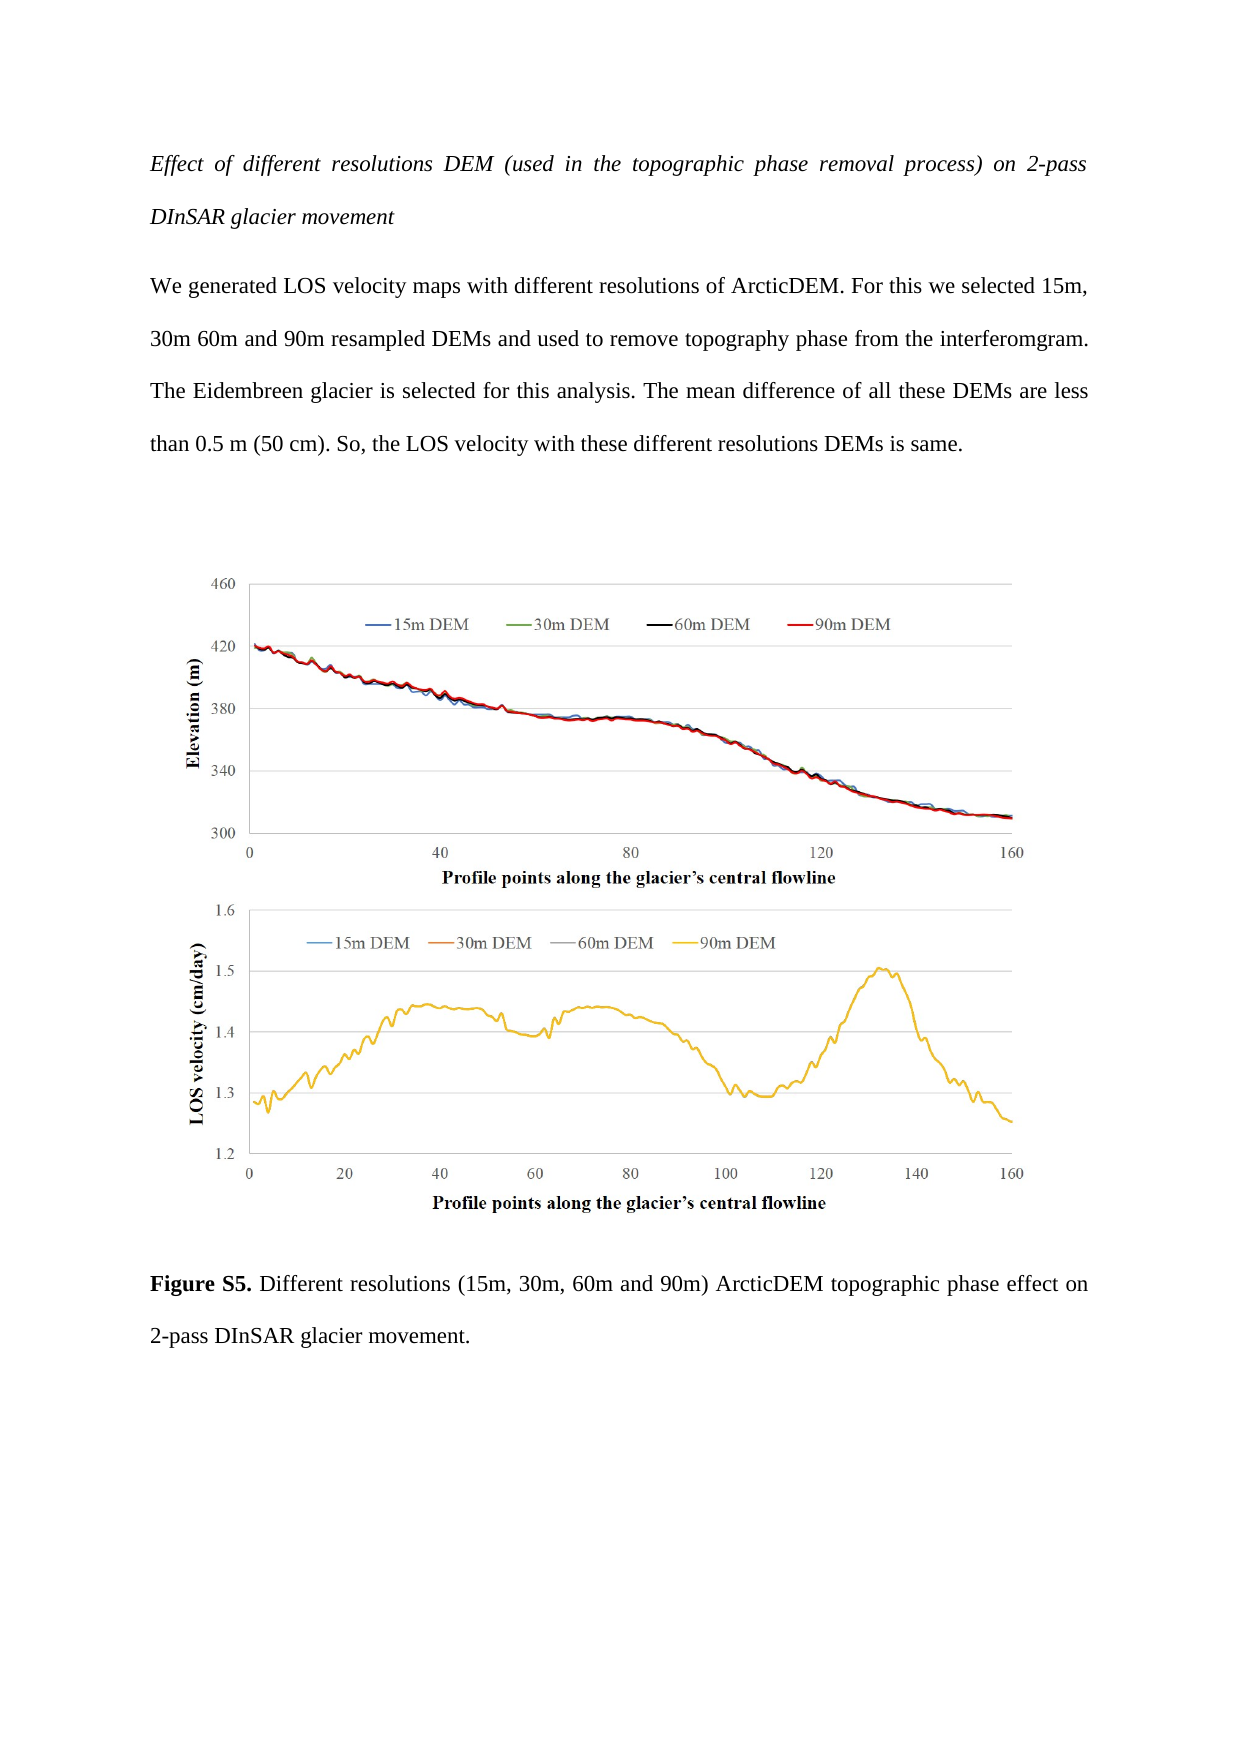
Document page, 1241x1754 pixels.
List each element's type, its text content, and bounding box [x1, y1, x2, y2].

text Figure S5. Different resolutions (15m, 30m, 60m and 90m) ArcticDEM topographic phase effect on 2-pass DInSAR glacier movement. [150, 1269, 1090, 1349]
text Effect of different resolutions DEM (used in the topographic phase removal process) on 2-pass DInSAR glacier movement [150, 150, 1090, 229]
picture [150, 568, 1091, 1225]
text We generated LOS velocity maps with different resolutions of ArcticDEM. For this we selected 15m, 30m 60m and 90m resampled DEMs and used to remove topography phase from the interferomgram. The Eidembreen glacier is selected for this analysis. The mean difference of all these DEMs are less than 0.5 m (50 cm). So, the LOS velocity with these different resolutions DEMs is same. [150, 272, 1090, 457]
